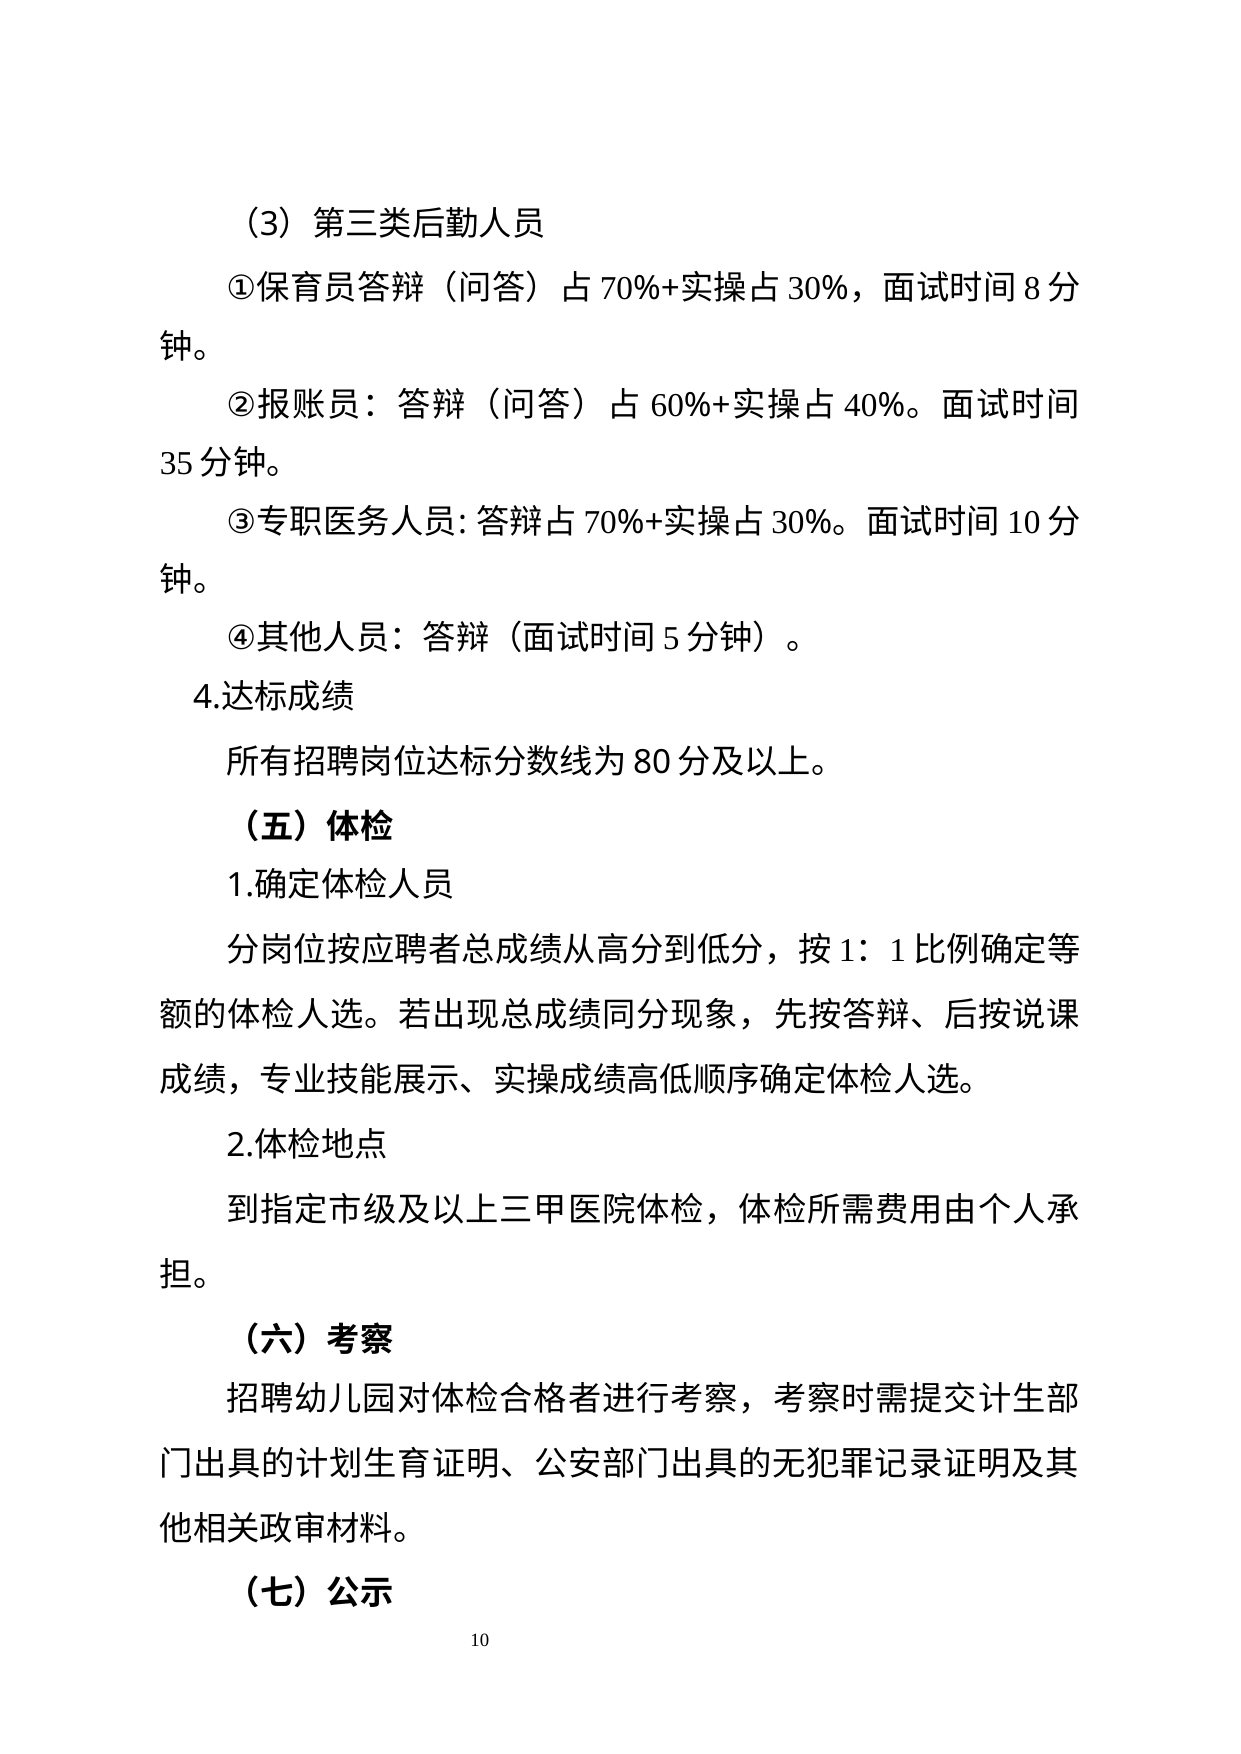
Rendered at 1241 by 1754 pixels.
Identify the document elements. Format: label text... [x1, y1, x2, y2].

text 1.确定体检人员 [159, 850, 1081, 915]
text 4.达标成绩 [159, 661, 1081, 726]
text ③专职医务人员: 答辩占70%+实操占30%。面试时间10分钟。 [159, 486, 1081, 603]
text ②报账员：答辩（问答）占60%+实操占40%。面试时间35分钟。 [159, 370, 1081, 486]
text 分岗位按应聘者总成绩从高分到低分，按1：1比例确定等额的体检人选。若出现总成绩同分现象，先按答辩、后按说课成绩，专业技能展示、实操成绩高低顺序确定体检人选。 [159, 915, 1081, 1110]
text 所有招聘岗位达标分数线为80分及以上。 [159, 726, 1081, 791]
text （五）体检 [159, 791, 1081, 850]
text 到指定市级及以上三甲医院体检，体检所需费用由个人承担。 [159, 1175, 1081, 1305]
text ①保育员答辩（问答）占70%+实操占30%，面试时间8分钟。 [159, 253, 1081, 370]
text （六）考察 [159, 1305, 1081, 1363]
text 2.体检地点 [159, 1110, 1081, 1175]
text 招聘幼儿园对体检合格者进行考察，考察时需提交计生部门出具的计划生育证明、公安部门出具的无犯罪记录证明及其他相关政审材料。 [159, 1363, 1081, 1558]
text （3）第三类后勤人员 [159, 188, 1081, 253]
text （七）公示 [159, 1558, 1081, 1616]
text ④其他人员：答辩（面试时间5分钟）。 [159, 603, 1081, 661]
